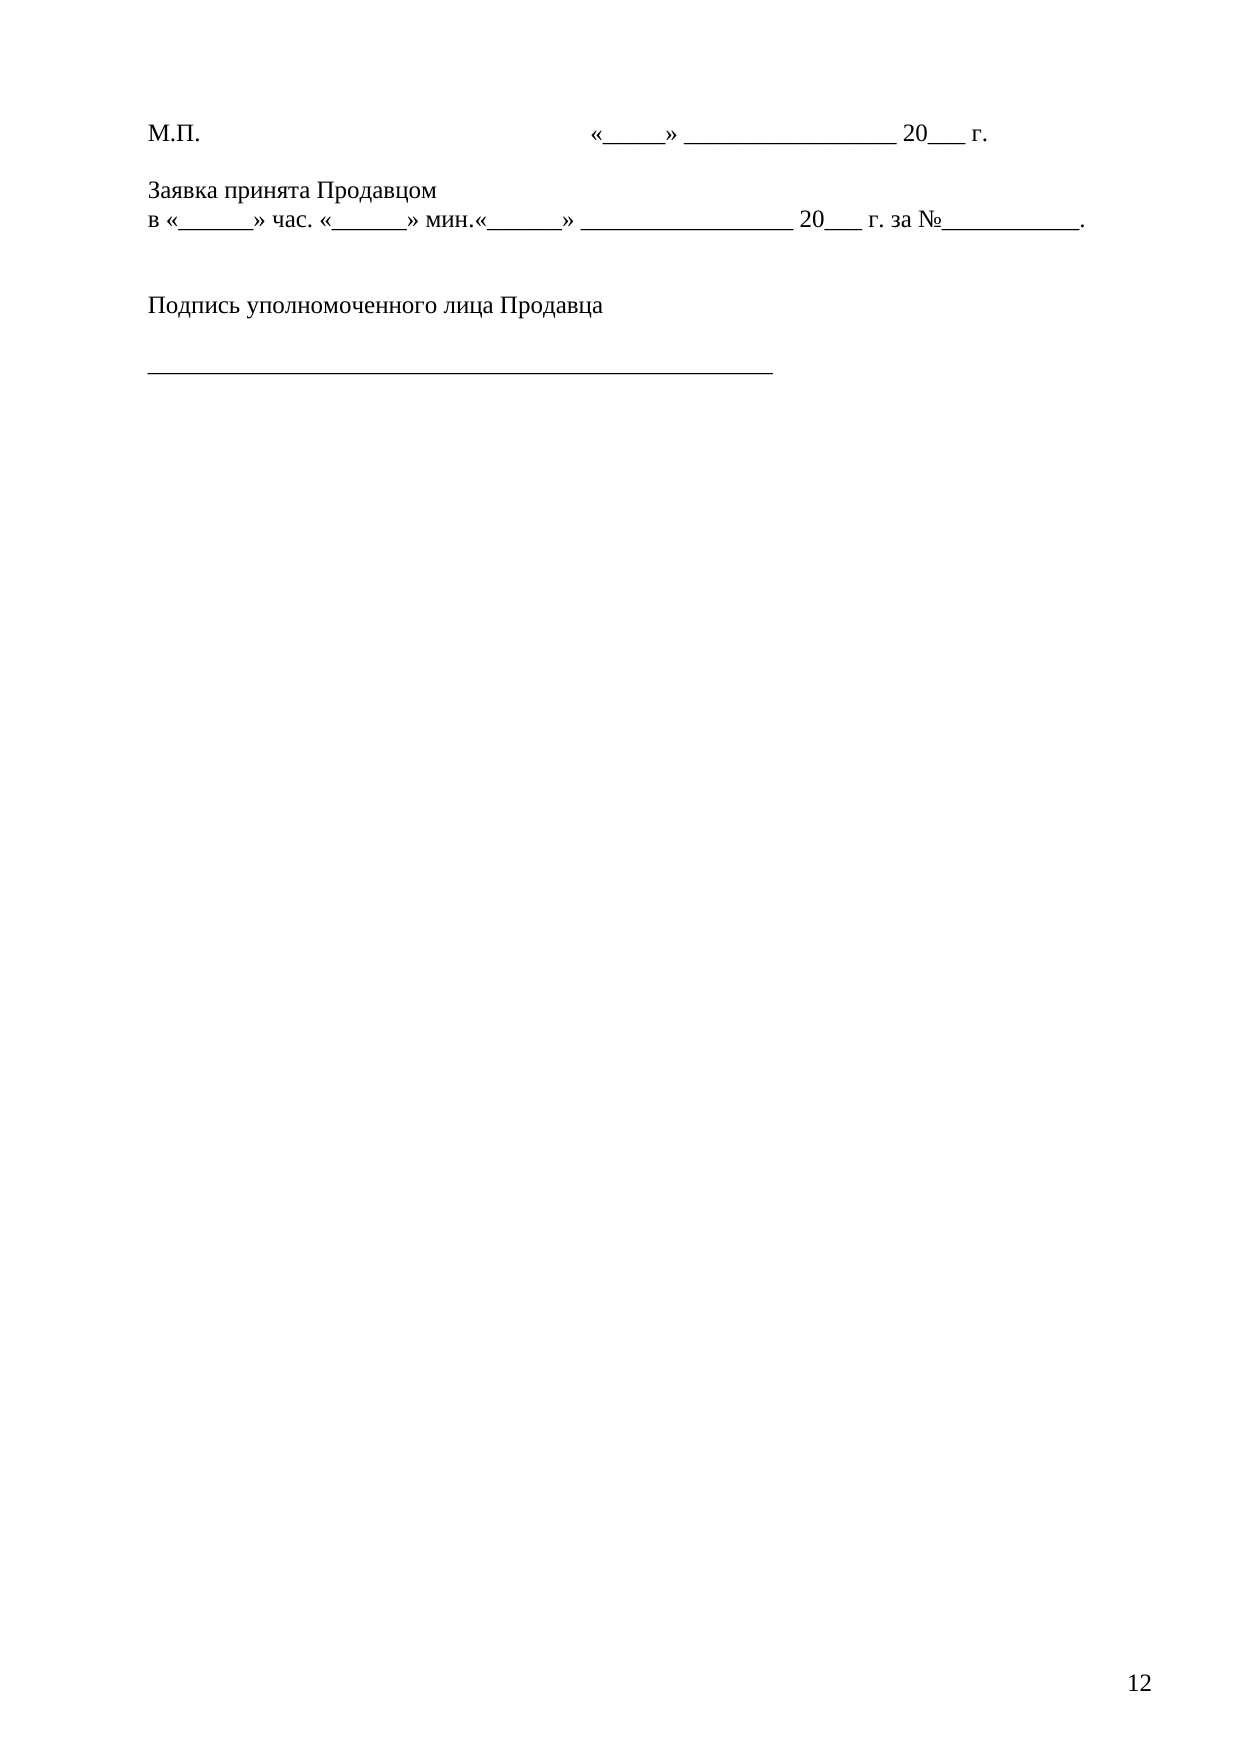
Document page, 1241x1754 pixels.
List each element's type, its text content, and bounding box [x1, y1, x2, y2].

list Подпись уполномоченного лица Продавца [148, 291, 1152, 319]
list __________________________________________________ [148, 348, 1152, 377]
list в «______» час. «______» мин.«______» _________________ 20___ г. за №___________. [148, 204, 1152, 233]
list Заявка принята Продавцом [148, 176, 1152, 204]
list М.П. «_____» _________________ 20___ г. [148, 118, 1152, 147]
